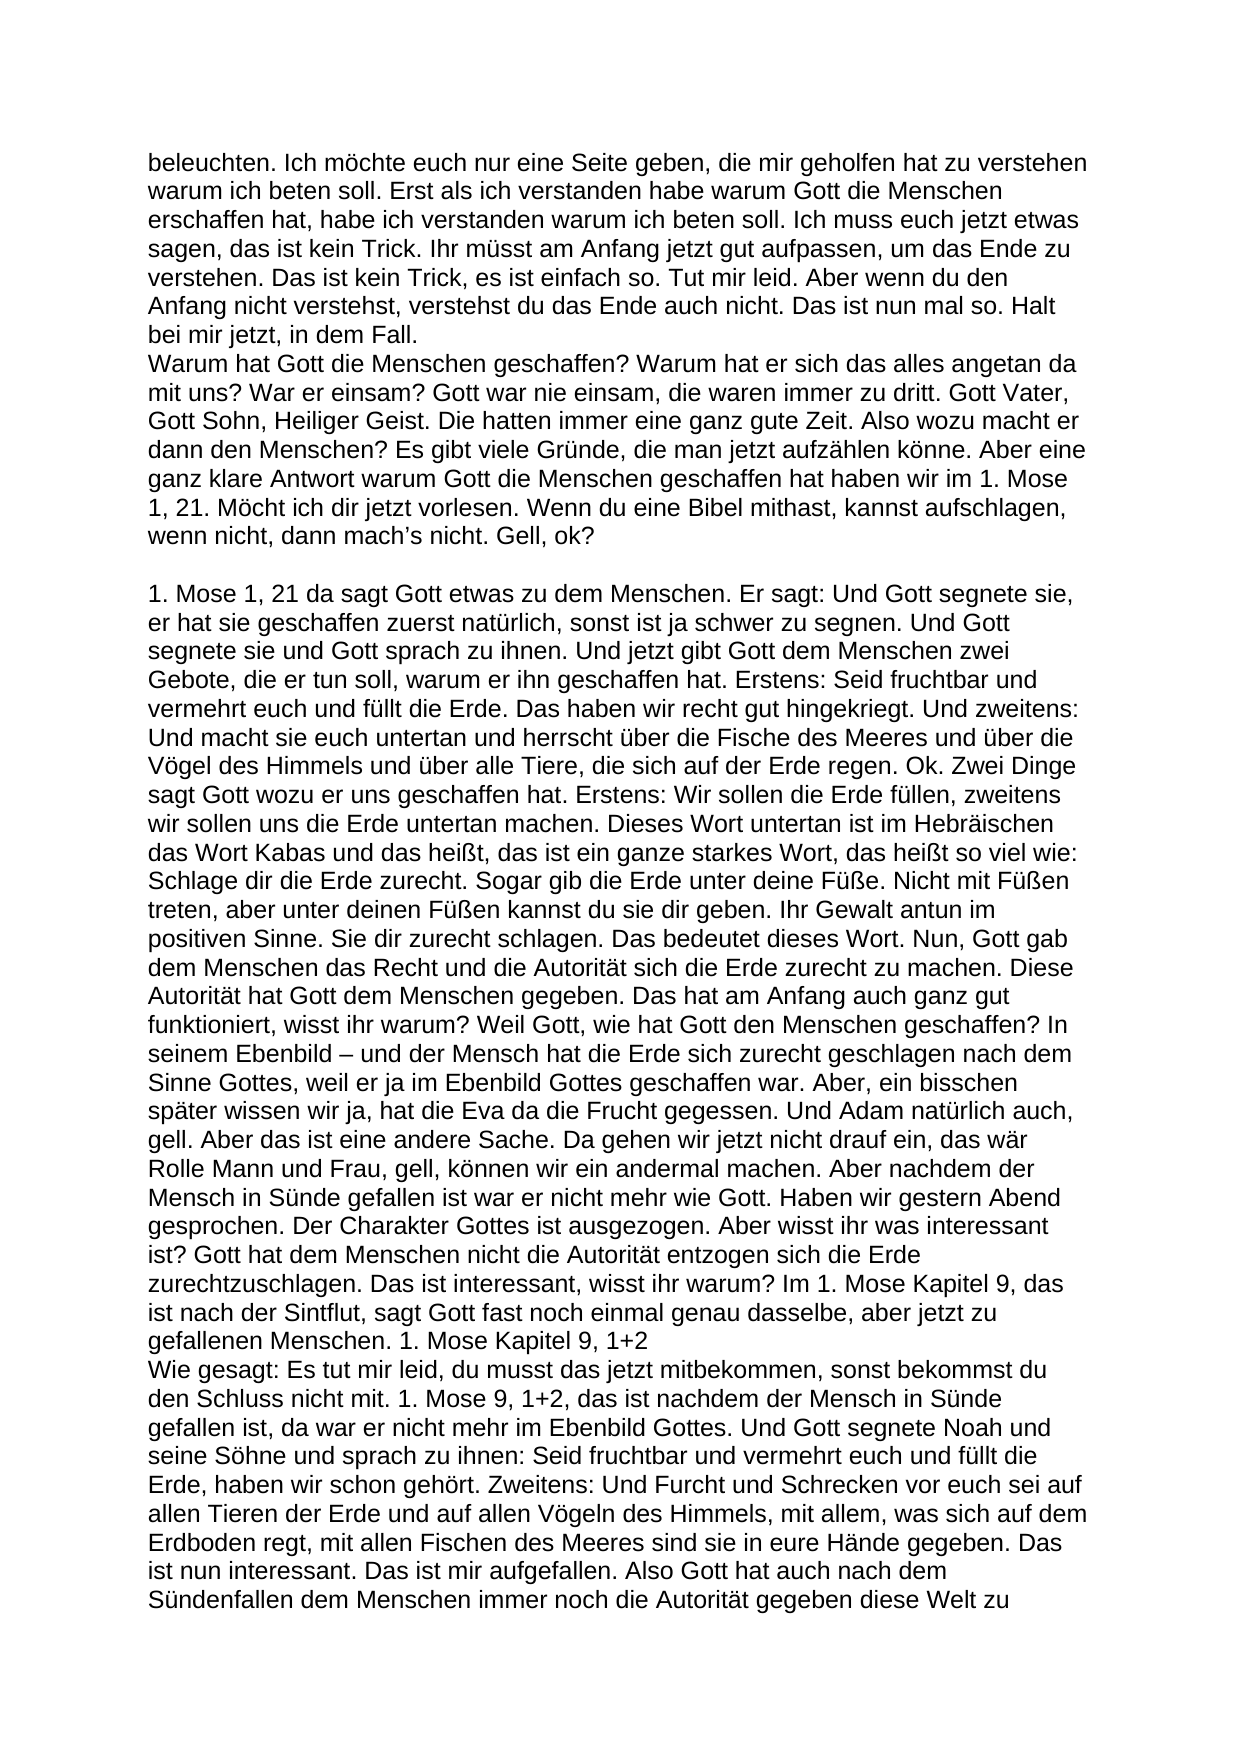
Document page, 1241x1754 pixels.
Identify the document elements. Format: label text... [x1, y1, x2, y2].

text Warum hat Gott die Menschen geschaffen? Warum hat er sich das alles angetan da mit uns? War er einsam? Gott war nie einsam, die waren immer zu dritt. Gott Vater, Gott Sohn, Heiliger Geist. Die hatten immer eine ganz gute Zeit. Also wozu macht er dann den Menschen? Es gibt viele Gründe, die man jetzt aufzählen könne. Aber eine ganz klare Antwort warum Gott die Menschen geschaffen hat haben wir im 1. Mose 1, 21. Möcht ich dir jetzt vorlesen. Wenn du eine Bibel mithast, kannst aufschlagen, wenn nicht, dann mach’s nicht. Gell, ok? [148, 349, 1093, 550]
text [148, 148, 1093, 349]
text 1. Mose 1, 21 da sagt Gott etwas zu dem Menschen. Er sagt: Und Gott segnete sie, er hat sie geschaffen zuerst natürlich, sonst ist ja schwer zu segnen. Und Gott segnete sie und Gott sprach zu ihnen. Und jetzt gibt Gott dem Menschen zwei Gebote, die er tun soll, warum er ihn geschaffen hat. Erstens: Seid fruchtbar und vermehrt euch und füllt die Erde. Das haben wir recht gut hingekriegt. Und zweitens: Und macht sie euch untertan und herrscht über die Fische des Meeres und über die Vögel des Himmels und über alle Tiere, die sich auf der Erde regen. Ok. Zwei Dinge sagt Gott wozu er uns geschaffen hat. Erstens: Wir sollen die Erde füllen, zweitens wir sollen uns die Erde untertan machen. Dieses Wort untertan ist im Hebräischen das Wort Kabas und das heißt, das ist ein ganze starkes Wort, das heißt so viel wie: Schlage dir die Erde zurecht. Sogar gib die Erde unter deine Füße. Nicht mit Füßen treten, aber unter deinen Füßen kannst du sie dir geben. Ihr Gewalt antun im positiven Sinne. Sie dir zurecht schlagen. Das bedeutet dieses Wort. Nun, Gott gab dem Menschen das Recht und die Autorität sich die Erde zurecht zu machen. Diese Autorität hat Gott dem Menschen gegeben. Das hat am Anfang auch ganz gut funktioniert, wisst ihr warum? Weil Gott, wie hat Gott den Menschen geschaffen? In seinem Ebenbild – und der Mensch hat die Erde sich zurecht geschlagen nach dem Sinne Gottes, weil er ja im Ebenbild Gottes geschaffen war. Aber, ein bisschen später wissen wir ja, hat die Eva da die Frucht gegessen. Und Adam natürlich auch, gell. Aber das ist eine andere Sache. Da gehen wir jetzt nicht drauf ein, das wär Rolle Mann und Frau, gell, können wir ein andermal machen. Aber nachdem der Mensch in Sünde gefallen ist war er nicht mehr wie Gott. Haben wir gestern Abend gesprochen. Der Charakter Gottes ist ausgezogen. Aber wisst ihr was interessant ist? Gott hat dem Menschen nicht die Autorität entzogen sich die Erde zurechtzuschlagen. Das ist interessant, wisst ihr warum? Im 1. Mose Kapitel 9, das ist nach der Sintflut, sagt Gott fast noch einmal genau dasselbe, aber jetzt zu gefallenen Menschen. 1. Mose Kapitel 9, 1+2 [148, 579, 1093, 1355]
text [148, 1355, 1093, 1614]
